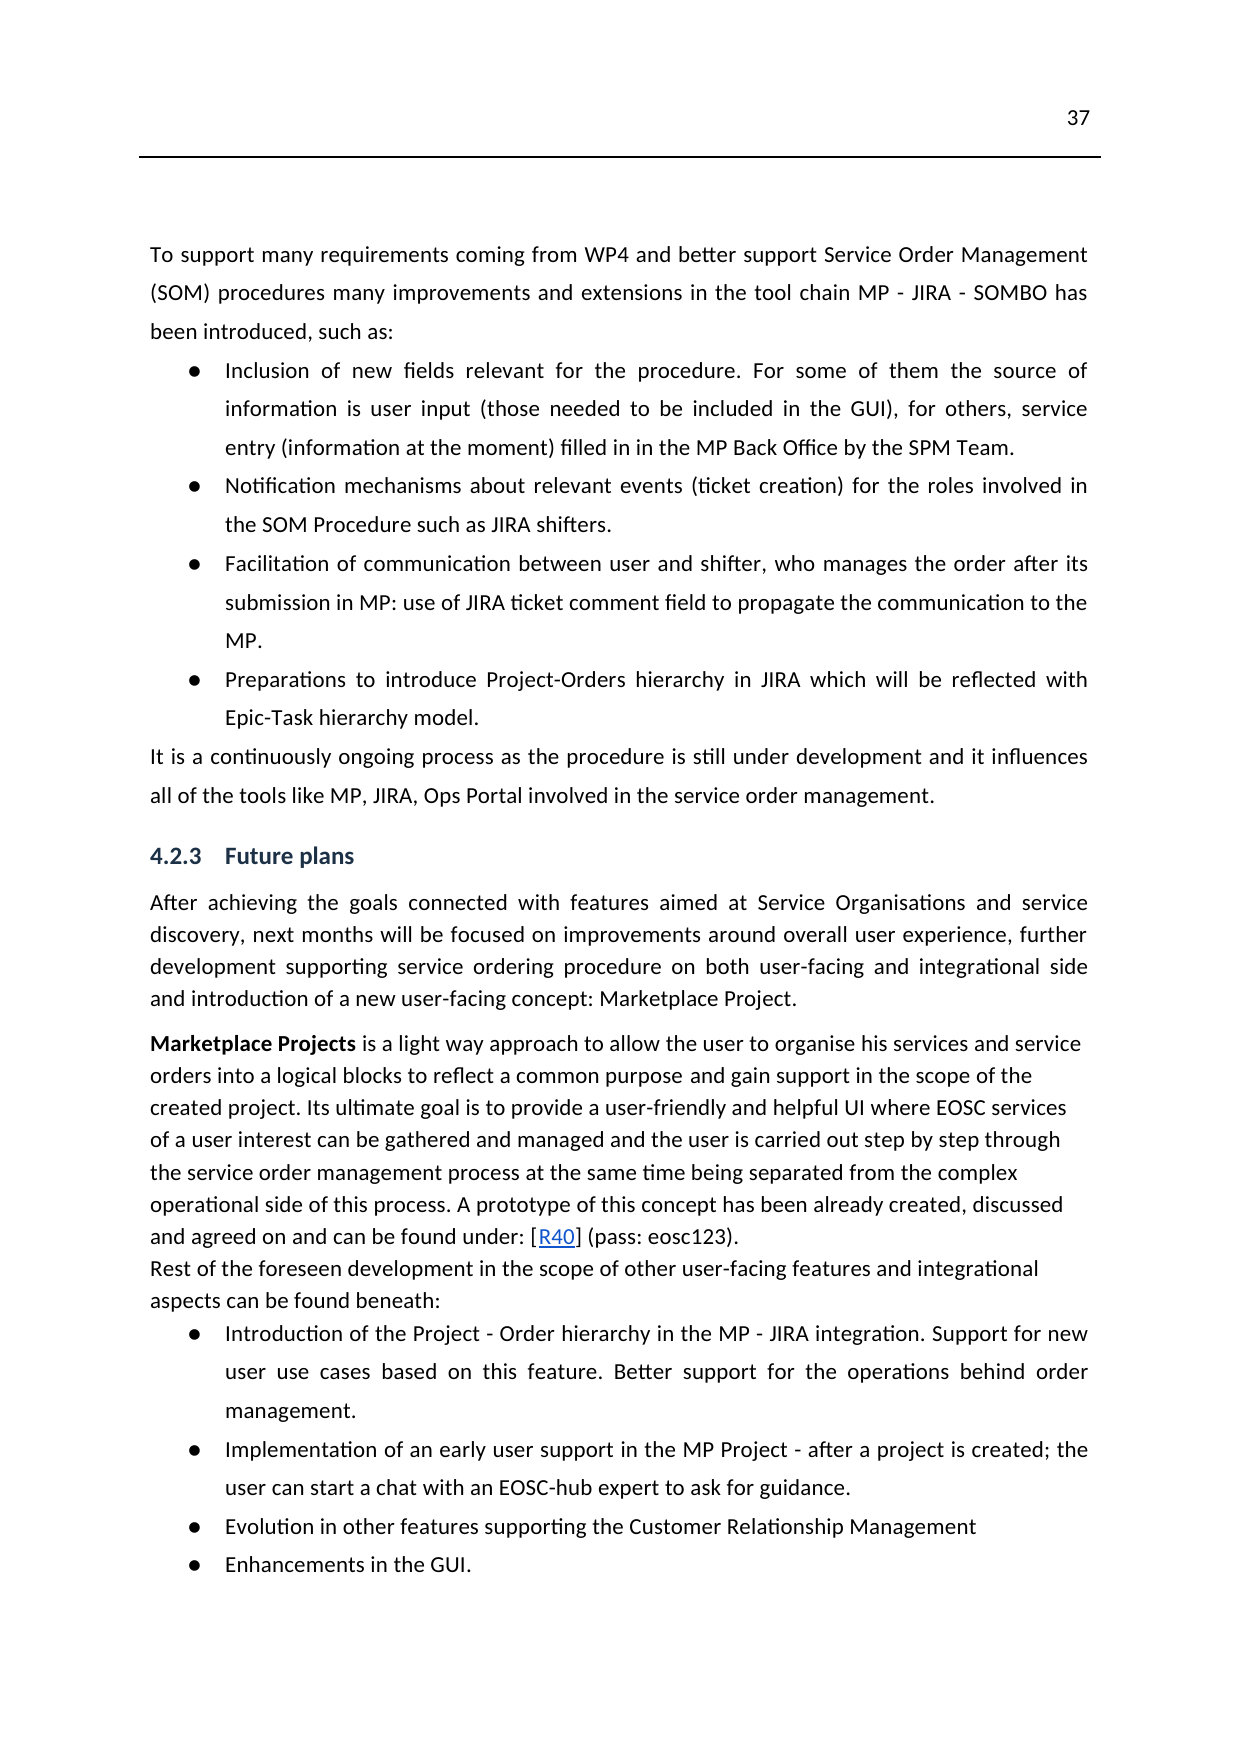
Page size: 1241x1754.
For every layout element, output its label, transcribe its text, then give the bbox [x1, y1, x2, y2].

text It is a continuously ongoing process as the procedure is still under development and it influences all of the tools like MP, JIRA, Ops Portal involved in the service order management. [150, 742, 1090, 809]
list Introduction of the Project - Order hierarchy in the MP - JIRA integration. Support for new user use cases based on this feature. Better support for the operations behind order management. [187, 1319, 1090, 1424]
list Preparations to introduce Project-Orders hierarchy in JIRA which will be reflected with Epic-Task hierarchy model. [187, 665, 1090, 732]
list Facilitation of communication between user and shifter, who manages the order after its submission in MP: use of JIRA ticket comment field to propagate the communication to the MP. [187, 549, 1090, 654]
list Evolution in other features supporting the Customer Relationship Management [187, 1512, 1090, 1540]
text Marketplace Projects is a light way approach to allow the user to organise his services and service orders into a logical blocks to reflect a common purpose and gain support in the scope of the created project. Its ultimate goal is to provide a user-friendly and helpful UI where EOSC services of a user interest can be gathered and managed and the user is carried out step by step through the service order management process at the same time being separated from the complex operational side of this process. A prototype of this concept has been already created, discussed and agreed on and can be found under: [R40] (pass: eosc123). [150, 1029, 1090, 1250]
list Inclusion of new fields relevant for the procedure. For some of them the source of information is user input (those needed to be included in the GUI), for others, service entry (information at the moment) filled in in the MP Back Office by the SPM Team. [187, 356, 1090, 461]
text Rest of the foreseen development in the scope of other user-facing features and integrational aspects can be found beneath: [150, 1254, 1090, 1314]
text After achieving the goals connected with features aimed at Service Organisations and service discovery, next months will be focused on improvements around overall user experience, further development supporting service ordering procedure on both user-facing and integrational side and introduction of a new user-facing concept: Marketplace Project. [150, 888, 1090, 1012]
list Implementation of an early user support in the MP Project - after a project is created; the user can start a chat with an EOSC-hub expert to ask for guidance. [187, 1435, 1090, 1501]
text To support many requirements coming from WP4 and better support Service Order Management (SOM) procedures many improvements and extensions in the tool chain MP - JIRA - SOMBO has been introduced, such as: [150, 240, 1090, 345]
subtitle Future plans [150, 840, 1090, 871]
list Notification mechanisms about relevant events (ticket creation) for the roles involved in the SOM Procedure such as JIRA shifters. [187, 472, 1090, 538]
list Enhancements in the GUI. [187, 1551, 1090, 1579]
